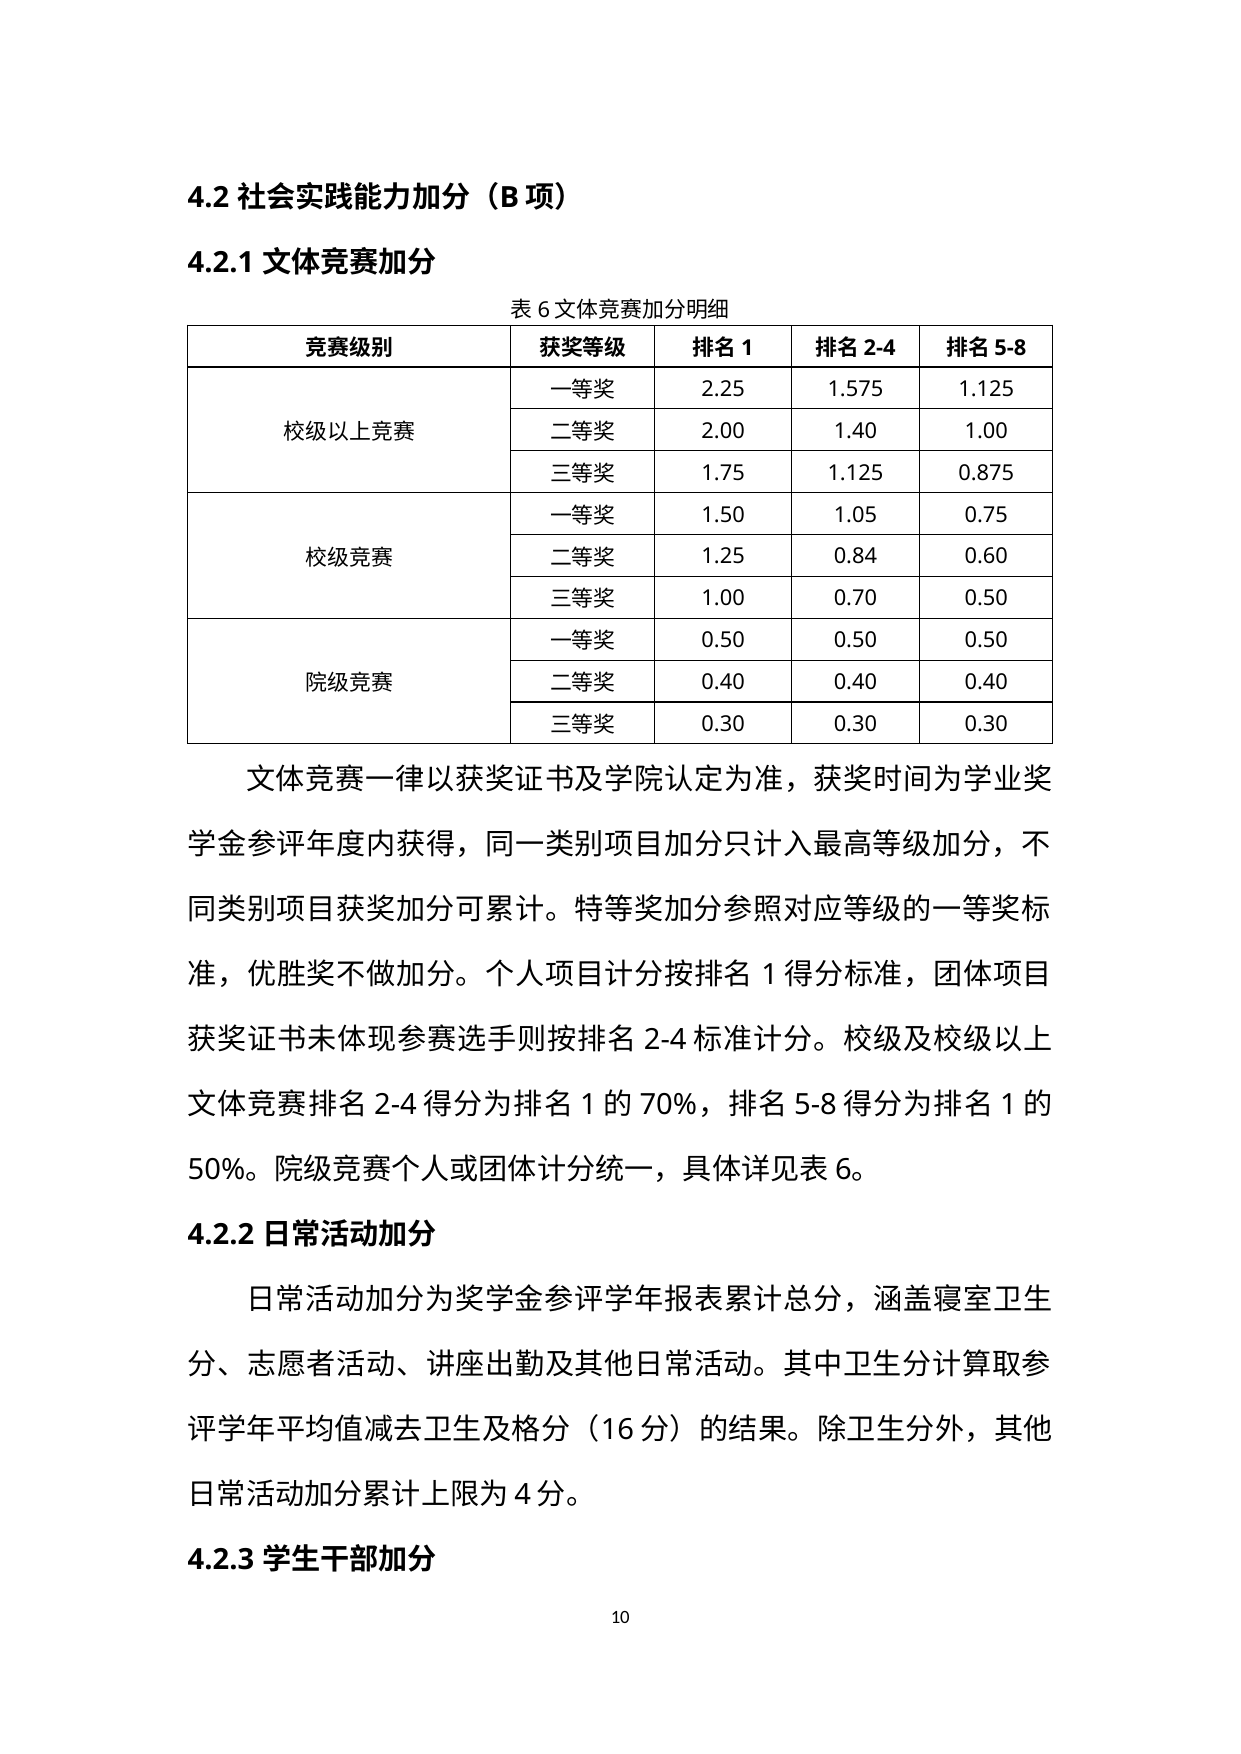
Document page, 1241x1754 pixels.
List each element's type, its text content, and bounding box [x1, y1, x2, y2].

table_cell 0.40 [920, 661, 1052, 701]
table_cell 一等奖 [511, 493, 654, 534]
text 日常活动加分为奖学金参评学年报表累计总分，涵盖寝室卫生分、志愿者活动、讲座出勤及其他日常活动。其中卫生分计算取参评学年平均值减去卫生及格分（16分）的结果。除卫生分外，其他日常活动加分累计上限为4分。 [187, 1264, 1053, 1524]
table_cell 0.30 [655, 703, 791, 743]
table_cell 1.05 [792, 493, 919, 534]
text 4.2.1 文体竞赛加分 [187, 227, 1053, 292]
table_cell 一等奖 [511, 619, 654, 659]
table_cell 二等奖 [511, 409, 654, 450]
table_header 排名5-8 [920, 326, 1052, 366]
table_cell 三等奖 [511, 451, 654, 492]
table_cell 1.125 [792, 451, 919, 492]
table_cell 1.575 [792, 368, 919, 408]
text 4.2.3 学生干部加分 [187, 1524, 1053, 1589]
text 表 6 文体竞赛加分明细 [187, 292, 1053, 324]
table_cell 二等奖 [511, 661, 654, 701]
table_cell 三等奖 [511, 577, 654, 618]
table_cell 0.60 [920, 535, 1052, 576]
table_cell 1.75 [655, 451, 791, 492]
table_cell 0.75 [920, 493, 1052, 534]
table_cell 0.50 [920, 577, 1052, 618]
table_cell 0.30 [920, 703, 1052, 743]
text 文体竞赛一律以获奖证书及学院认定为准，获奖时间为学业奖学金参评年度内获得，同一类别项目加分只计入最高等级加分，不同类别项目获奖加分可累计。特等奖加分参照对应等级的一等奖标准，优胜奖不做加分。个人项目计分按排名1得分标准，团体项目获奖证书未体现参赛选手则按排名2-4标准计分。校级及校级以上文体竞赛排名2-4得分为排名1的70%，排名5-8得分为排名1的50%。院级竞赛个人或团体计分统一，具体详见表 6。 [187, 744, 1053, 1199]
table_cell 0.50 [920, 619, 1052, 659]
table_cell 0.50 [655, 619, 791, 659]
table_cell 0.70 [792, 577, 919, 618]
text 4.2.2 日常活动加分 [187, 1199, 1053, 1264]
table_cell 0.50 [792, 619, 919, 659]
table_cell 0.40 [792, 661, 919, 701]
table_cell 0.40 [655, 661, 791, 701]
text 4.2 社会实践能力加分（B项） [187, 162, 1053, 227]
table_cell 三等奖 [511, 703, 654, 743]
table_cell 1.40 [792, 409, 919, 450]
table_cell 0.875 [920, 451, 1052, 492]
table_cell 2.00 [655, 409, 791, 450]
table_header 排名2-4 [792, 326, 919, 366]
table_cell 0.30 [792, 703, 919, 743]
table_cell 校级以上竞赛 [188, 368, 510, 492]
table_cell 1.50 [655, 493, 791, 534]
table_cell 2.25 [655, 368, 791, 408]
table_cell 0.84 [792, 535, 919, 576]
table_cell 校级竞赛 [188, 493, 510, 618]
table_cell 一等奖 [511, 368, 654, 408]
table_cell 院级竞赛 [188, 619, 510, 743]
table_header 排名1 [655, 326, 791, 366]
table_header 竞赛级别 [188, 326, 510, 366]
table_header 获奖等级 [511, 326, 654, 366]
table_cell 1.125 [920, 368, 1052, 408]
table_cell 1.00 [655, 577, 791, 618]
table_cell 1.00 [920, 409, 1052, 450]
table_cell 1.25 [655, 535, 791, 576]
table_cell 二等奖 [511, 535, 654, 576]
